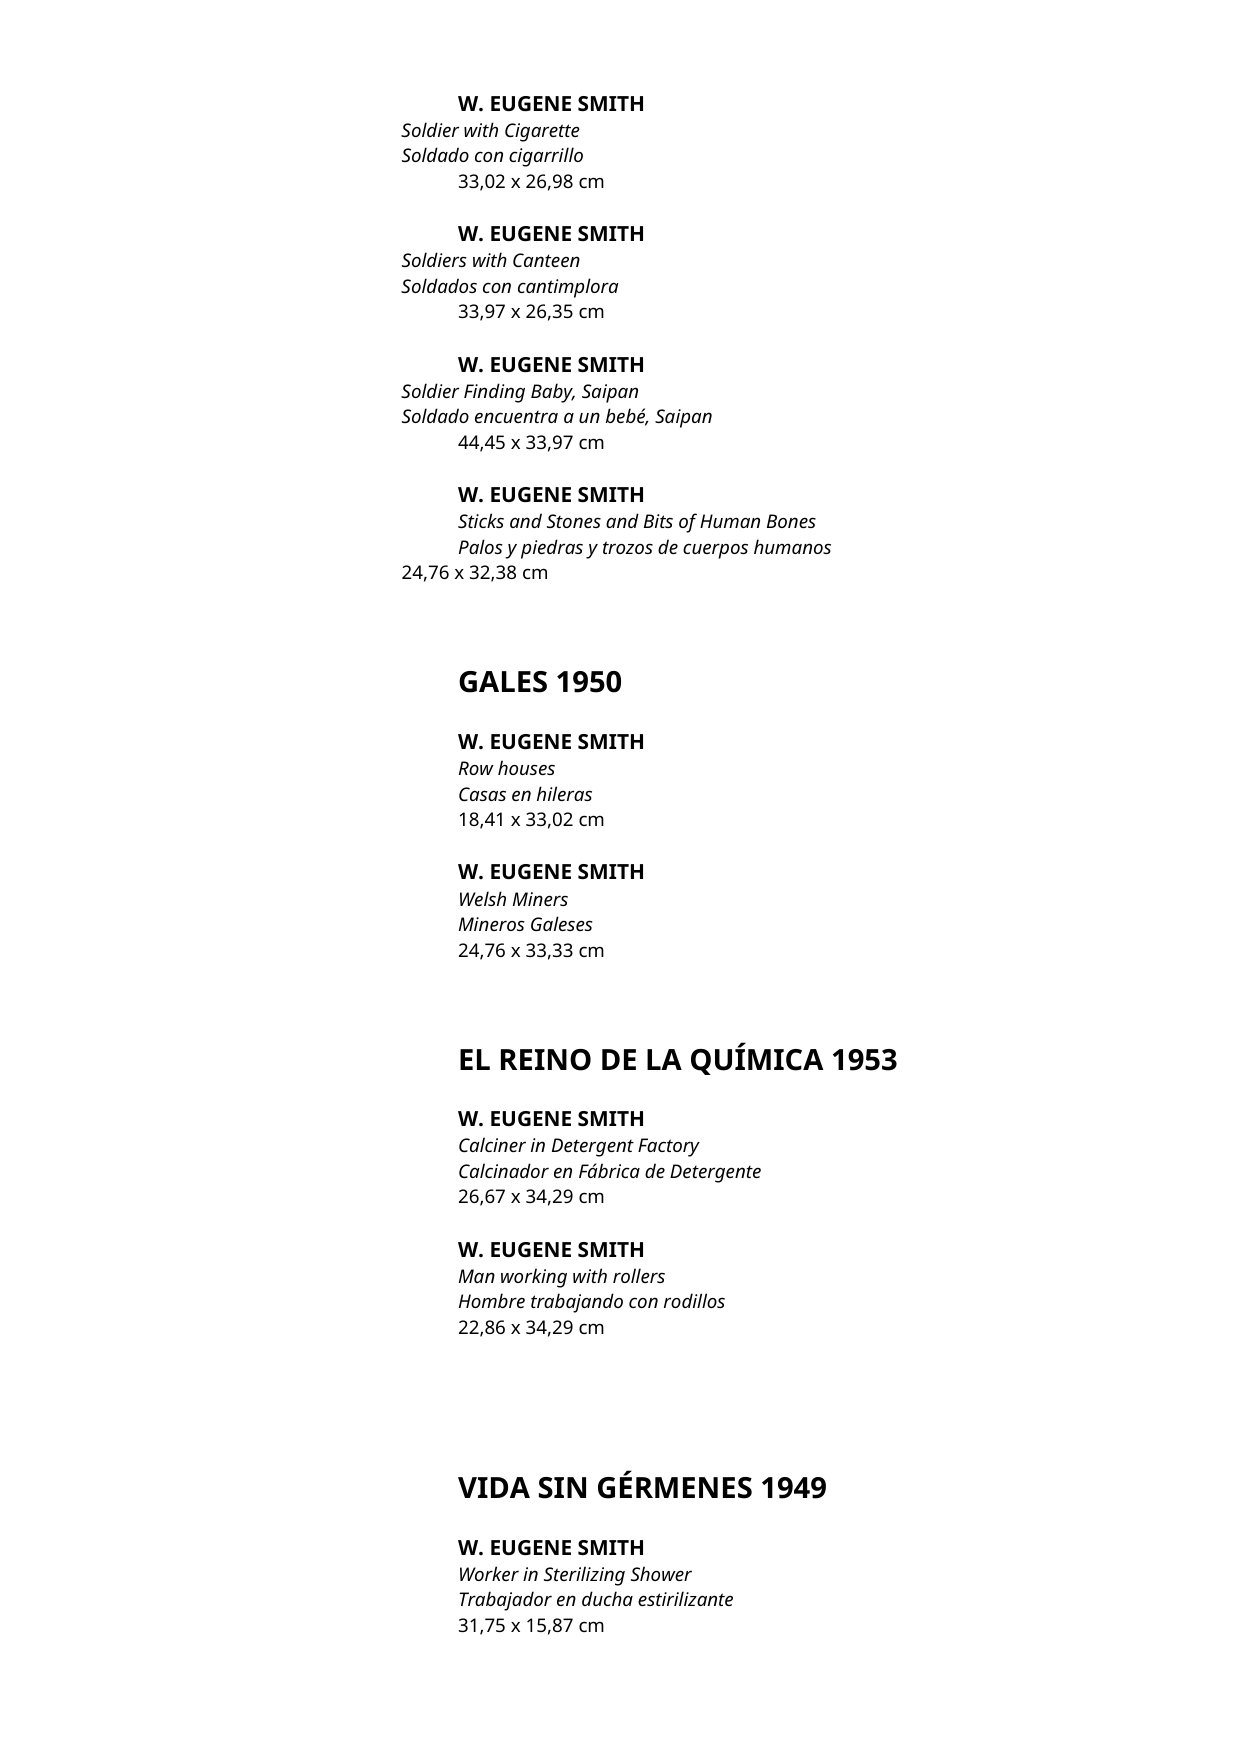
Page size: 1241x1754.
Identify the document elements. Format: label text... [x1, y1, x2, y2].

text 24,76 x 33,33 cm [148, 937, 1166, 962]
text 22,86 x 34,29 cm [148, 1314, 1166, 1340]
text Mineros Galeses [443, 911, 1166, 937]
text W. EUGENE SMITH [443, 219, 1166, 248]
text Row houses [443, 755, 1166, 781]
text Soldados con cantimplora [148, 273, 1166, 299]
text EL REINO DE LA QUÍMICA 1953 [443, 1039, 1166, 1079]
text W. EUGENE SMITH [443, 1533, 1166, 1561]
text W. EUGENE SMITH [443, 89, 1166, 117]
text 44,45 x 33,97 cm [148, 429, 1166, 455]
text Soldier Finding Baby, Saipan [148, 378, 1166, 404]
text Soldier with Cigarette [148, 117, 1166, 143]
text Palos y piedras y trozos de cuerpos humanos [148, 534, 1166, 560]
text 33,97 x 26,35 cm [148, 299, 1166, 324]
text W. EUGENE SMITH [443, 350, 1166, 378]
text Welsh Miners [443, 886, 1166, 911]
text GALES 1950 [443, 662, 1166, 701]
text W. EUGENE SMITH [443, 857, 1166, 886]
text Trabajador en ducha estirilizante [148, 1587, 1166, 1612]
text 26,67 x 34,29 cm [148, 1184, 1166, 1209]
text Casas en hileras [443, 781, 1166, 806]
text 24,76 x 32,38 cm [148, 560, 1166, 585]
text W. EUGENE SMITH [443, 480, 1166, 509]
text Man working with rollers [443, 1263, 1166, 1289]
text Calciner in Detergent Factory [443, 1133, 1166, 1158]
text Sticks and Stones and Bits of Human Bones [148, 509, 1166, 534]
text 31,75 x 15,87 cm [148, 1612, 1166, 1638]
text 33,02 x 26,98 cm [148, 168, 1166, 194]
text Soldado con cigarrillo [148, 143, 1166, 168]
text 18,41 x 33,02 cm [148, 806, 1166, 832]
text Soldiers with Canteen [148, 248, 1166, 273]
text Calcinador en Fábrica de Detergente [443, 1158, 1166, 1184]
text W. EUGENE SMITH [443, 1235, 1166, 1263]
text W. EUGENE SMITH [443, 727, 1166, 755]
text Hombre trabajando con rodillos [443, 1289, 1166, 1314]
text Soldado encuentra a un bebé, Saipan [148, 404, 1166, 429]
text W. EUGENE SMITH [443, 1104, 1166, 1133]
text VIDA SIN GÉRMENES 1949 [443, 1467, 1166, 1507]
text Worker in Sterilizing Shower [443, 1561, 1166, 1587]
